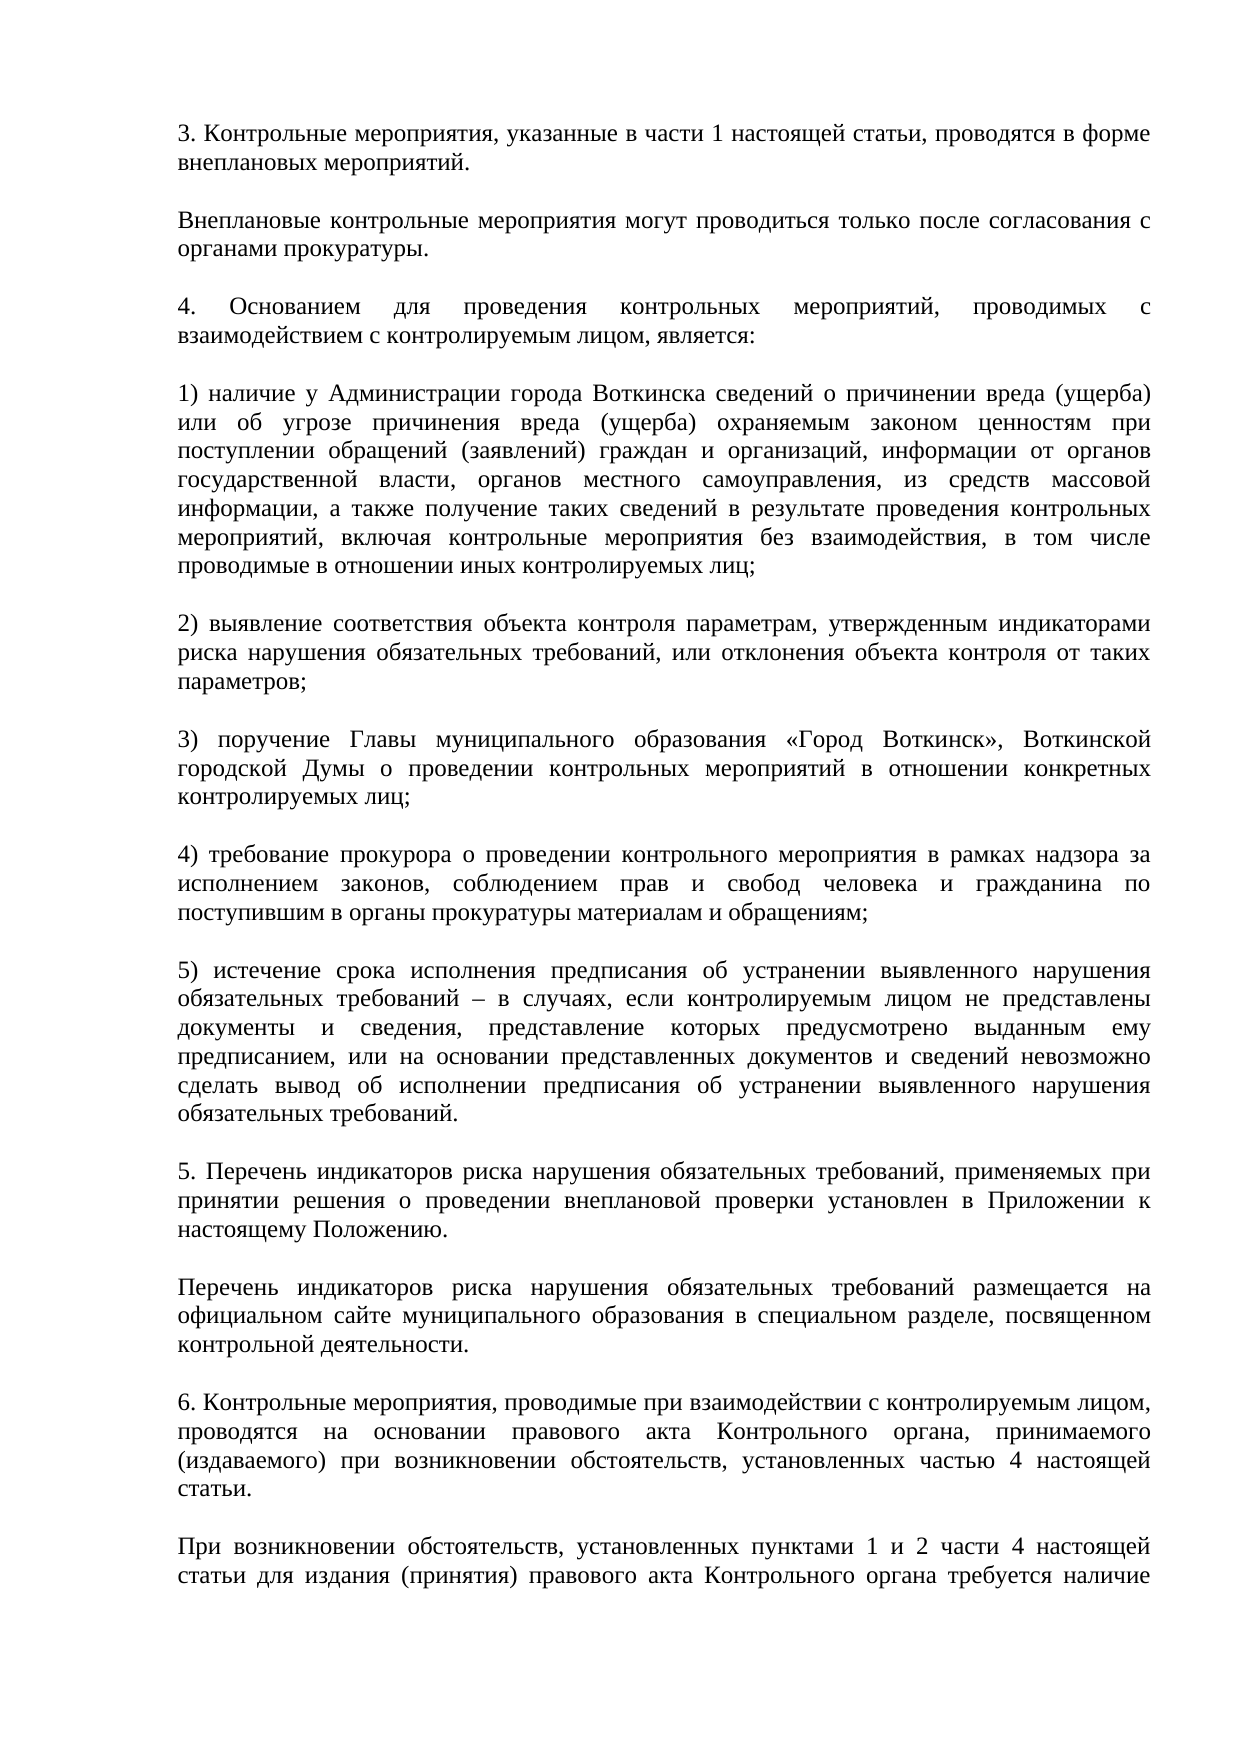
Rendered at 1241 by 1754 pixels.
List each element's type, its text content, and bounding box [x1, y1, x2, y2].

text 4) требование прокурора о проведении контрольного мероприятия в рамках надзора за исполнением законов, соблюдением прав и свобод человека и гражданина по поступившим в органы прокуратуры материалам и обращениям; [177, 839, 1152, 926]
text Перечень индикаторов риска нарушения обязательных требований размещается на официальном сайте муниципального образования в специальном разделе, посвященном контрольной деятельности. [177, 1272, 1152, 1358]
text 5. Перечень индикаторов риска нарушения обязательных требований, применяемых при принятии решения о проведении внеплановой проверки установлен в Приложении к настоящему Положению. [177, 1156, 1152, 1243]
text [177, 1531, 1152, 1589]
text 5) истечение срока исполнения предписания об устранении выявленного нарушения обязательных требований – в случаях, если контролируемым лицом не представлены документы и сведения, представление которых предусмотрено выданным ему предписанием, или на основании представленных документов и сведений невозможно сделать вывод об исполнении предписания об устранении выявленного нарушения обязательных требований. [177, 955, 1152, 1127]
text 2) выявление соответствия объекта контроля параметрам, утвержденным индикаторами риска нарушения обязательных требований, или отклонения объекта контроля от таких параметров; [177, 608, 1152, 695]
text 1) наличие у Администрации города Воткинска сведений о причинении вреда (ущерба) или об угрозе причинения вреда (ущерба) охраняемым законом ценностям при поступлении обращений (заявлений) граждан и организаций, информации от органов государственной власти, органов местного самоуправления, из средств массовой информации, а также получение таких сведений в результате проведения контрольных мероприятий, включая контрольные мероприятия без взаимодействия, в том числе проводимые в отношении иных контролируемых лиц; [177, 378, 1152, 579]
text 6. Контрольные мероприятия, проводимые при взаимодействии с контролируемым лицом, проводятся на основании правового акта Контрольного органа, принимаемого (издаваемого) при возникновении обстоятельств, установленных частью 4 настоящей статьи. [177, 1387, 1152, 1502]
text 3) поручение Главы муниципального образования «Город Воткинск», Воткинской городской Думы о проведении контрольных мероприятий в отношении конкретных контролируемых лиц; [177, 724, 1152, 810]
text 4. Основанием для проведения контрольных мероприятий, проводимых с взаимодействием с контролируемым лицом, является: [177, 291, 1152, 349]
text Внеплановые контрольные мероприятия могут проводиться только после согласования с органами прокуратуры. [177, 205, 1152, 262]
text 3. Контрольные мероприятия, указанные в части 1 настоящей статьи, проводятся в форме внеплановых мероприятий. [177, 118, 1152, 176]
